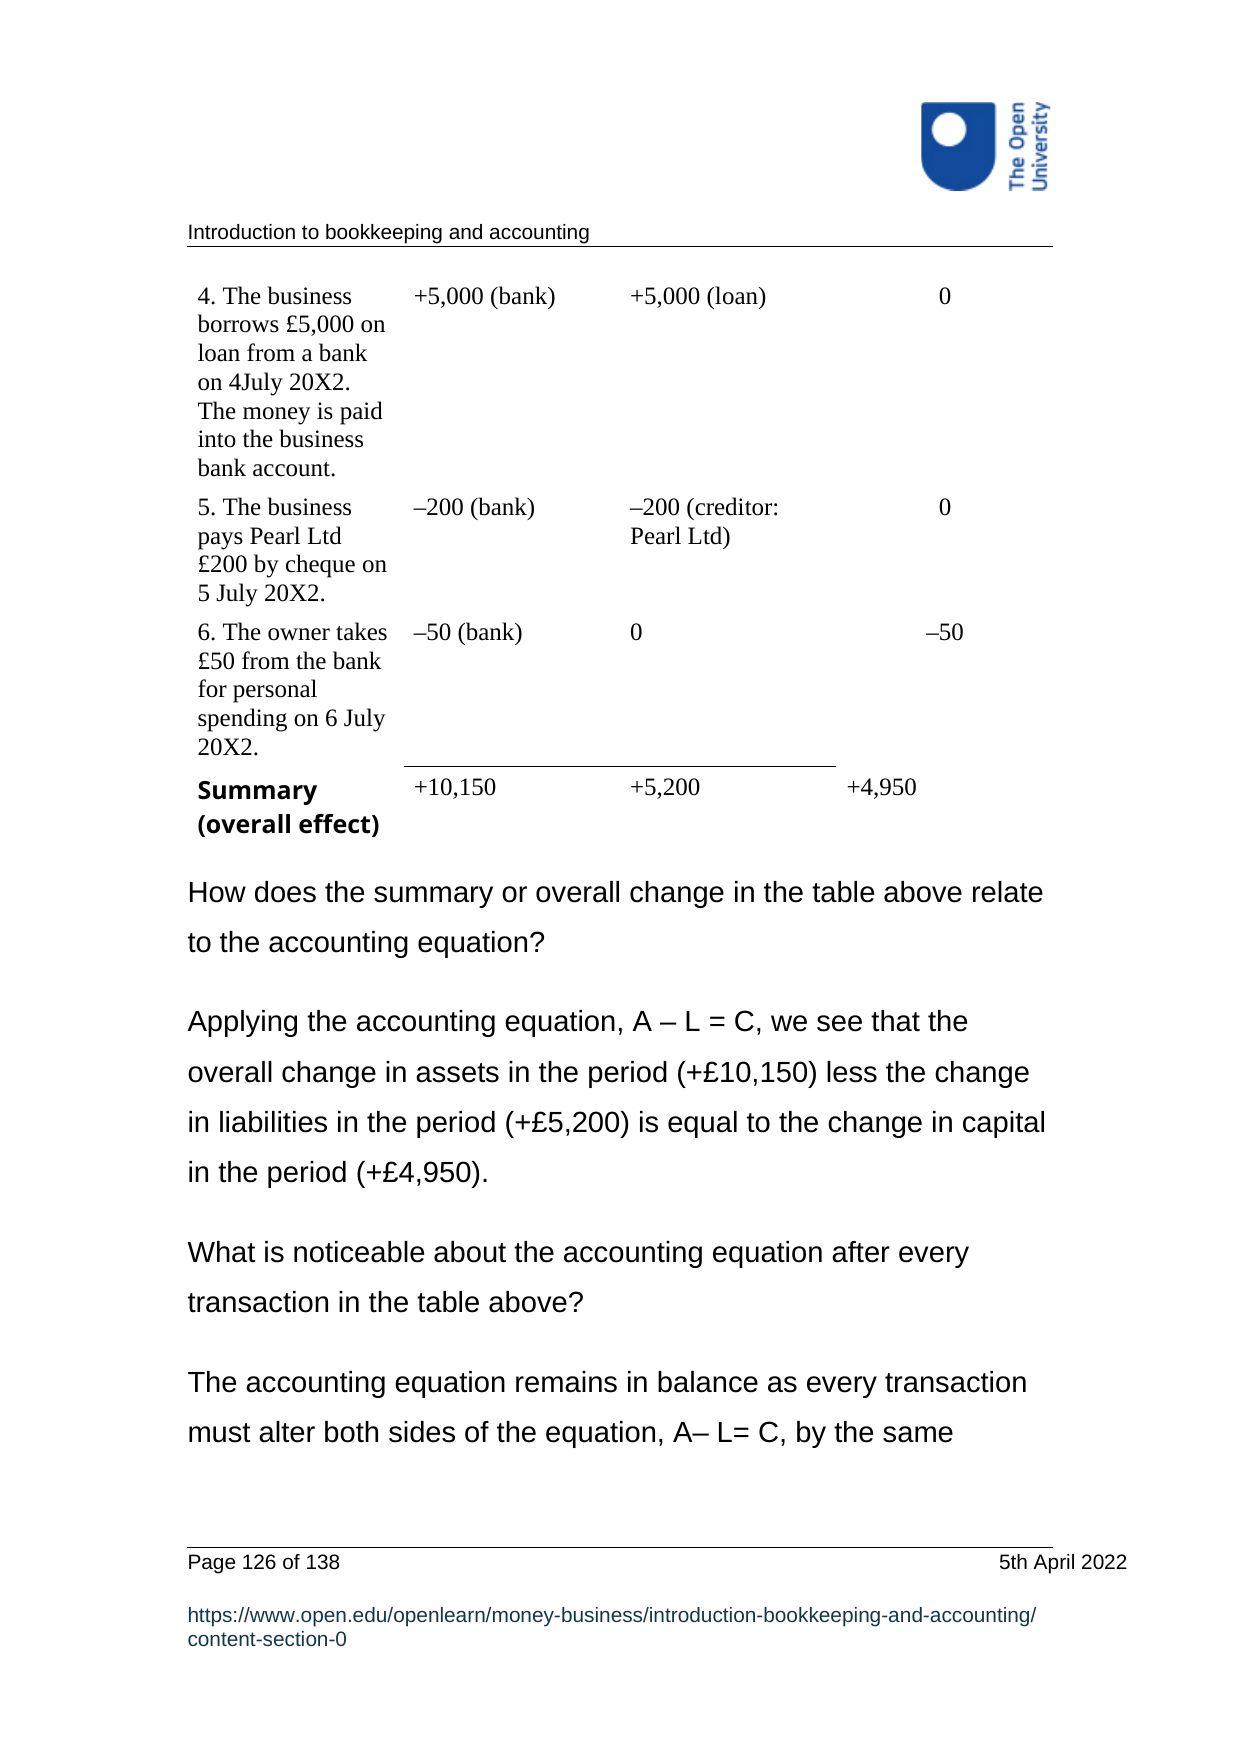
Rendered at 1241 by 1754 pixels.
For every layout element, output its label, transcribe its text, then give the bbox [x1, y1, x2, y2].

table_cell 6. The owner takes £50 from the bank for personal spending on 6 July 20X2. [187, 612, 403, 766]
table_cell 4. The business borrows £5,000 on loan from a bank on 4July 20X2. The money is paid into the business bank account. [187, 276, 403, 487]
table_cell +5,000 (loan) [620, 276, 836, 487]
table_cell 0 [836, 487, 1053, 612]
table_cell 0 [620, 612, 836, 766]
text How does the summary or overall change in the table above relate to the accounting equation? [187, 875, 1053, 958]
text What is noticeable about the accounting equation after every transaction in the table above? [187, 1235, 1053, 1319]
table_cell +4,950 [836, 766, 1053, 846]
table_cell +5,200 [620, 767, 836, 846]
table_cell +5,000 (bank) [404, 276, 620, 487]
table_cell +10,150 [404, 767, 620, 846]
table_cell –200 (bank) [404, 487, 620, 612]
table_cell –50 (bank) [404, 612, 620, 766]
table_cell Summary (overall effect) [187, 766, 403, 846]
table_cell 5. The business pays Pearl Ltd £200 by cheque on 5 July 20X2. [187, 487, 403, 612]
picture [921, 102, 1052, 191]
table_cell –200 (creditor: Pearl Ltd) [620, 487, 836, 612]
text Applying the accounting equation, A – L = C, we see that the overall change in assets in the period (+£10,150) less the change in liabilities in the period (+£5,200) is equal to the change in capital in the period (+£4,950). [187, 1004, 1053, 1189]
table_cell 0 [836, 276, 1053, 487]
table_cell –50 [836, 612, 1053, 766]
